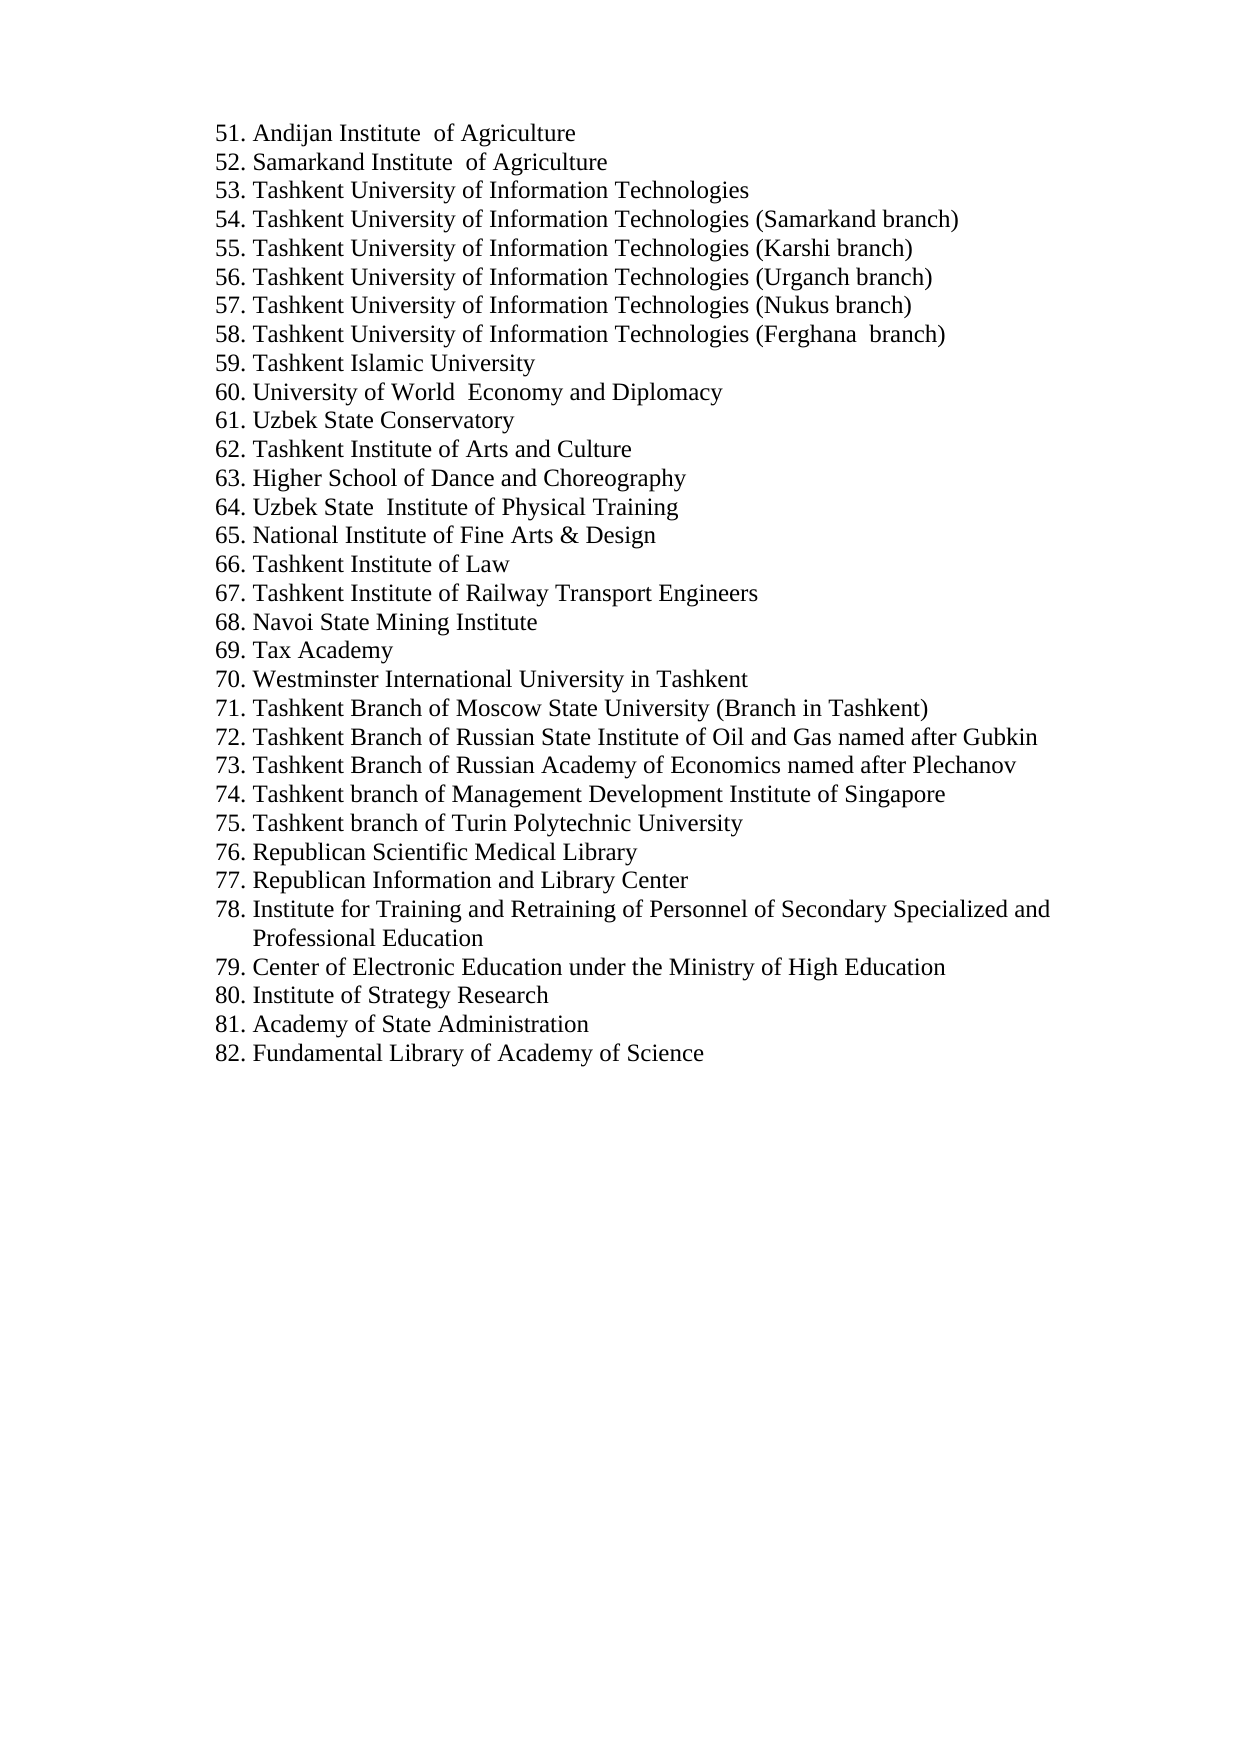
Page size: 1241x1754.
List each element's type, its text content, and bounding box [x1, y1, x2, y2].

list Center of Electronic Education under the Ministry of High Education [215, 952, 1152, 981]
list Fundamental Library of Academy of Science [215, 1038, 1152, 1067]
list Tashkent University of Information Technologies (Urganch branch) [215, 262, 1152, 291]
list Tashkent University of Information Technologies (Samarkand branch) [215, 204, 1152, 233]
list Andijan Institute of Agriculture [215, 118, 1152, 147]
list Institute for Training and Retraining of Personnel of Secondary Specialized and Professional Education [215, 894, 1152, 952]
list Tashkent University of Information Technologies [215, 176, 1152, 204]
list Tashkent Institute of Railway Transport Engineers [215, 578, 1152, 607]
list Republican Scientific Medical Library [215, 837, 1152, 866]
list Higher School of Dance and Choreography [215, 463, 1152, 492]
list Tashkent University of Information Technologies (Nukus branch) [215, 291, 1152, 319]
list Institute of Strategy Research [215, 981, 1152, 1009]
list Tashkent Institute of Arts and Culture [215, 434, 1152, 463]
list Uzbek State Conservatory [215, 406, 1152, 434]
list National Institute of Fine Arts & Design [215, 521, 1152, 549]
list Academy of State Administration [215, 1009, 1152, 1038]
list Tashkent Branch of Russian State Institute of Oil and Gas named after Gubkin [215, 722, 1152, 751]
list Westminster International University in Tashkent [215, 664, 1152, 693]
list Tashkent branch of Management Development Institute of Singapore [215, 779, 1152, 808]
list Tashkent branch of Turin Polytechnic University [215, 808, 1152, 837]
list Tashkent Islamic University [215, 348, 1152, 377]
list Tashkent University of Information Technologies (Ferghana branch) [215, 319, 1152, 348]
list Uzbek State Institute of Physical Training [215, 492, 1152, 521]
list Republican Information and Library Center [215, 866, 1152, 894]
list University of World Economy and Diplomacy [215, 377, 1152, 406]
list Samarkand Institute of Agriculture [215, 147, 1152, 176]
list Tashkent University of Information Technologies (Karshi branch) [215, 233, 1152, 262]
list Tashkent Branch of Russian Academy of Economics named after Plechanov [215, 751, 1152, 779]
list Tashkent Branch of Moscow State University (Branch in Tashkent) [215, 693, 1152, 722]
list Tashkent Institute of Law [215, 549, 1152, 578]
list Tax Academy [215, 636, 1152, 664]
list Navoi State Mining Institute [215, 607, 1152, 636]
